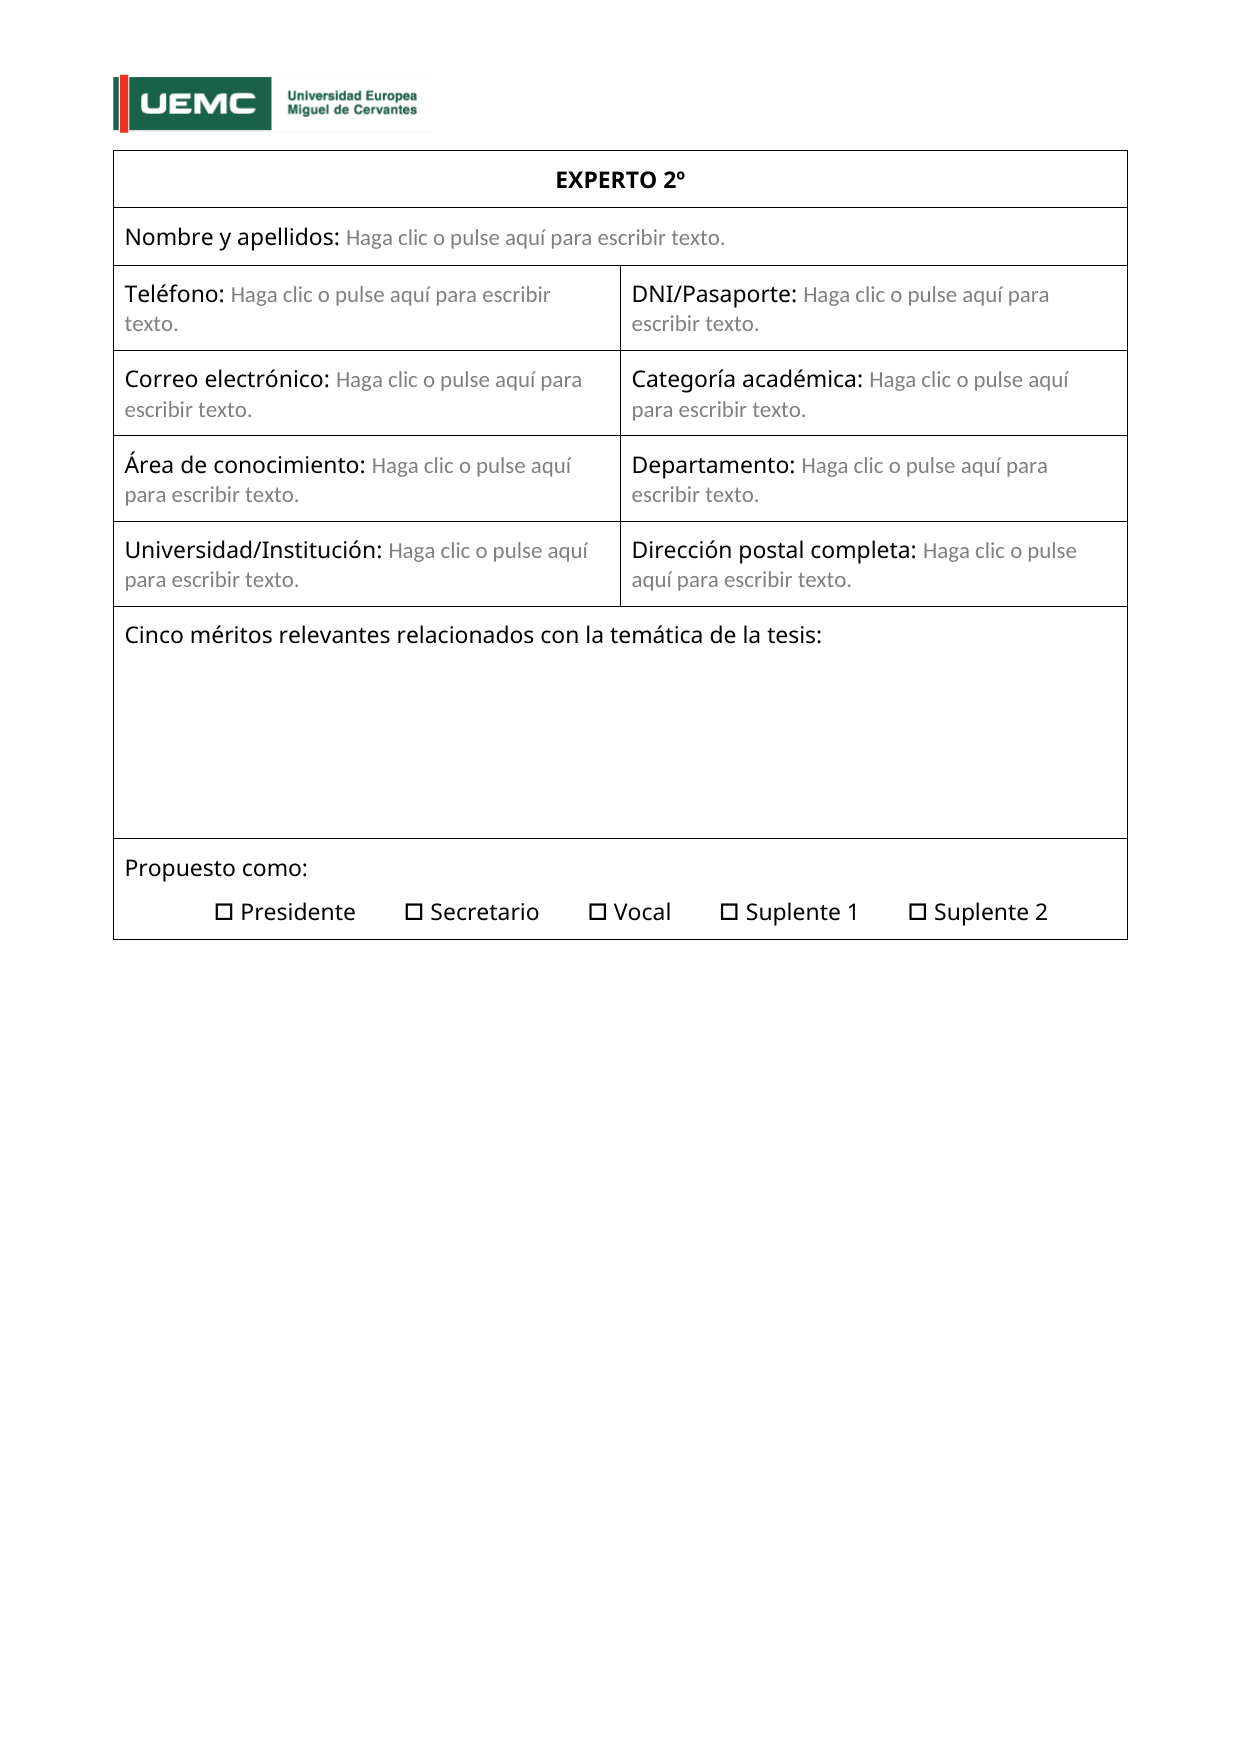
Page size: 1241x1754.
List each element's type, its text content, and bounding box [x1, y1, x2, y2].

table_cell Dirección postal completa: [621, 522, 1127, 606]
table_cell Área de conocimiento: [114, 436, 620, 521]
table_cell Nombre y apellidos: [114, 208, 1127, 264]
table_cell Propuesto como: Presidente Secretario Vocal Suplente 1 Suplente 2 [114, 839, 1127, 939]
table_cell Teléfono: [114, 266, 620, 350]
table_cell Cinco méritos relevantes relacionados con la temática de la tesis: [114, 607, 1127, 838]
table_header EXPERTO 2º [114, 151, 1127, 207]
picture [112, 73, 433, 134]
table_cell Departamento: [621, 436, 1127, 521]
table_cell Categoría académica: [621, 351, 1127, 435]
table_cell Universidad/Institución: [114, 522, 620, 606]
table_cell Correo electrónico: [114, 351, 620, 435]
table_cell DNI/Pasaporte: [621, 266, 1127, 350]
